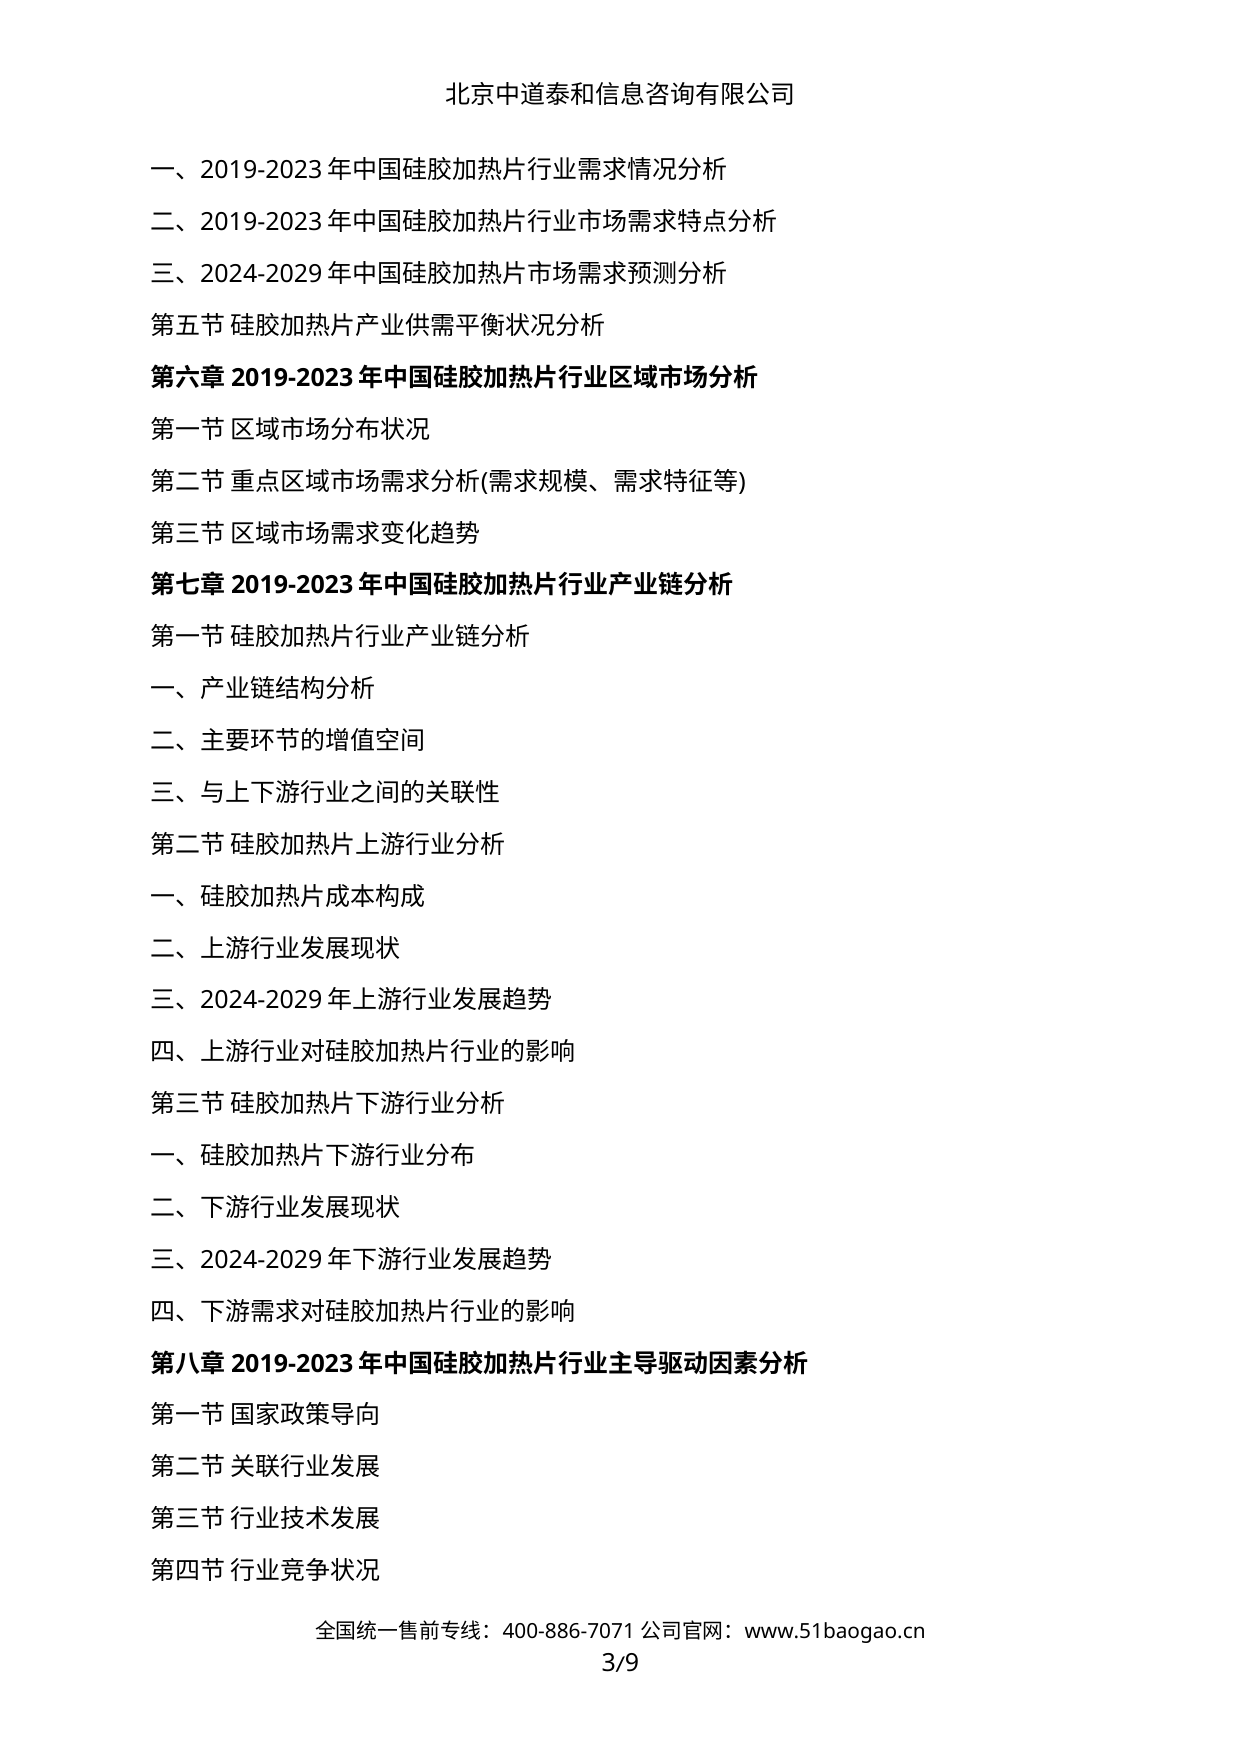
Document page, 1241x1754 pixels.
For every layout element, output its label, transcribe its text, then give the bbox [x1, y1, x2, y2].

text 第二节 关联行业发展 [150, 1447, 1090, 1483]
text 第三节 硅胶加热片下游行业分析 [150, 1084, 1090, 1120]
text 第二节 重点区域市场需求分析(需求规模、需求特征等) [150, 461, 1090, 497]
text 二、2019-2023年中国硅胶加热片行业市场需求特点分析 [150, 202, 1090, 238]
text 三、2024-2029年上游行业发展趋势 [150, 980, 1090, 1016]
text 第四节 行业竞争状况 [150, 1551, 1090, 1587]
text 二、上游行业发展现状 [150, 928, 1090, 964]
text 二、主要环节的增值空间 [150, 721, 1090, 757]
text 第一节 区域市场分布状况 [150, 409, 1090, 446]
text 第三节 行业技术发展 [150, 1499, 1090, 1535]
text 一、2019-2023年中国硅胶加热片行业需求情况分析 [150, 150, 1090, 186]
text 三、与上下游行业之间的关联性 [150, 772, 1090, 809]
text 第一节 国家政策导向 [150, 1395, 1090, 1431]
text 一、硅胶加热片成本构成 [150, 876, 1090, 912]
text 一、硅胶加热片下游行业分布 [150, 1136, 1090, 1172]
text 第三节 区域市场需求变化趋势 [150, 513, 1090, 549]
text 一、产业链结构分析 [150, 669, 1090, 705]
text 四、上游行业对硅胶加热片行业的影响 [150, 1032, 1090, 1068]
text 三、2024-2029年下游行业发展趋势 [150, 1239, 1090, 1276]
text 第六章 2019-2023年中国硅胶加热片行业区域市场分析 [150, 357, 1090, 394]
text 三、2024-2029年中国硅胶加热片市场需求预测分析 [150, 254, 1090, 290]
text 第一节 硅胶加热片行业产业链分析 [150, 617, 1090, 653]
text 第七章 2019-2023年中国硅胶加热片行业产业链分析 [150, 565, 1090, 601]
text 第五节 硅胶加热片产业供需平衡状况分析 [150, 306, 1090, 342]
text 第八章 2019-2023年中国硅胶加热片行业主导驱动因素分析 [150, 1343, 1090, 1379]
text 第二节 硅胶加热片上游行业分析 [150, 824, 1090, 861]
text 二、下游行业发展现状 [150, 1187, 1090, 1224]
text 四、下游需求对硅胶加热片行业的影响 [150, 1291, 1090, 1327]
